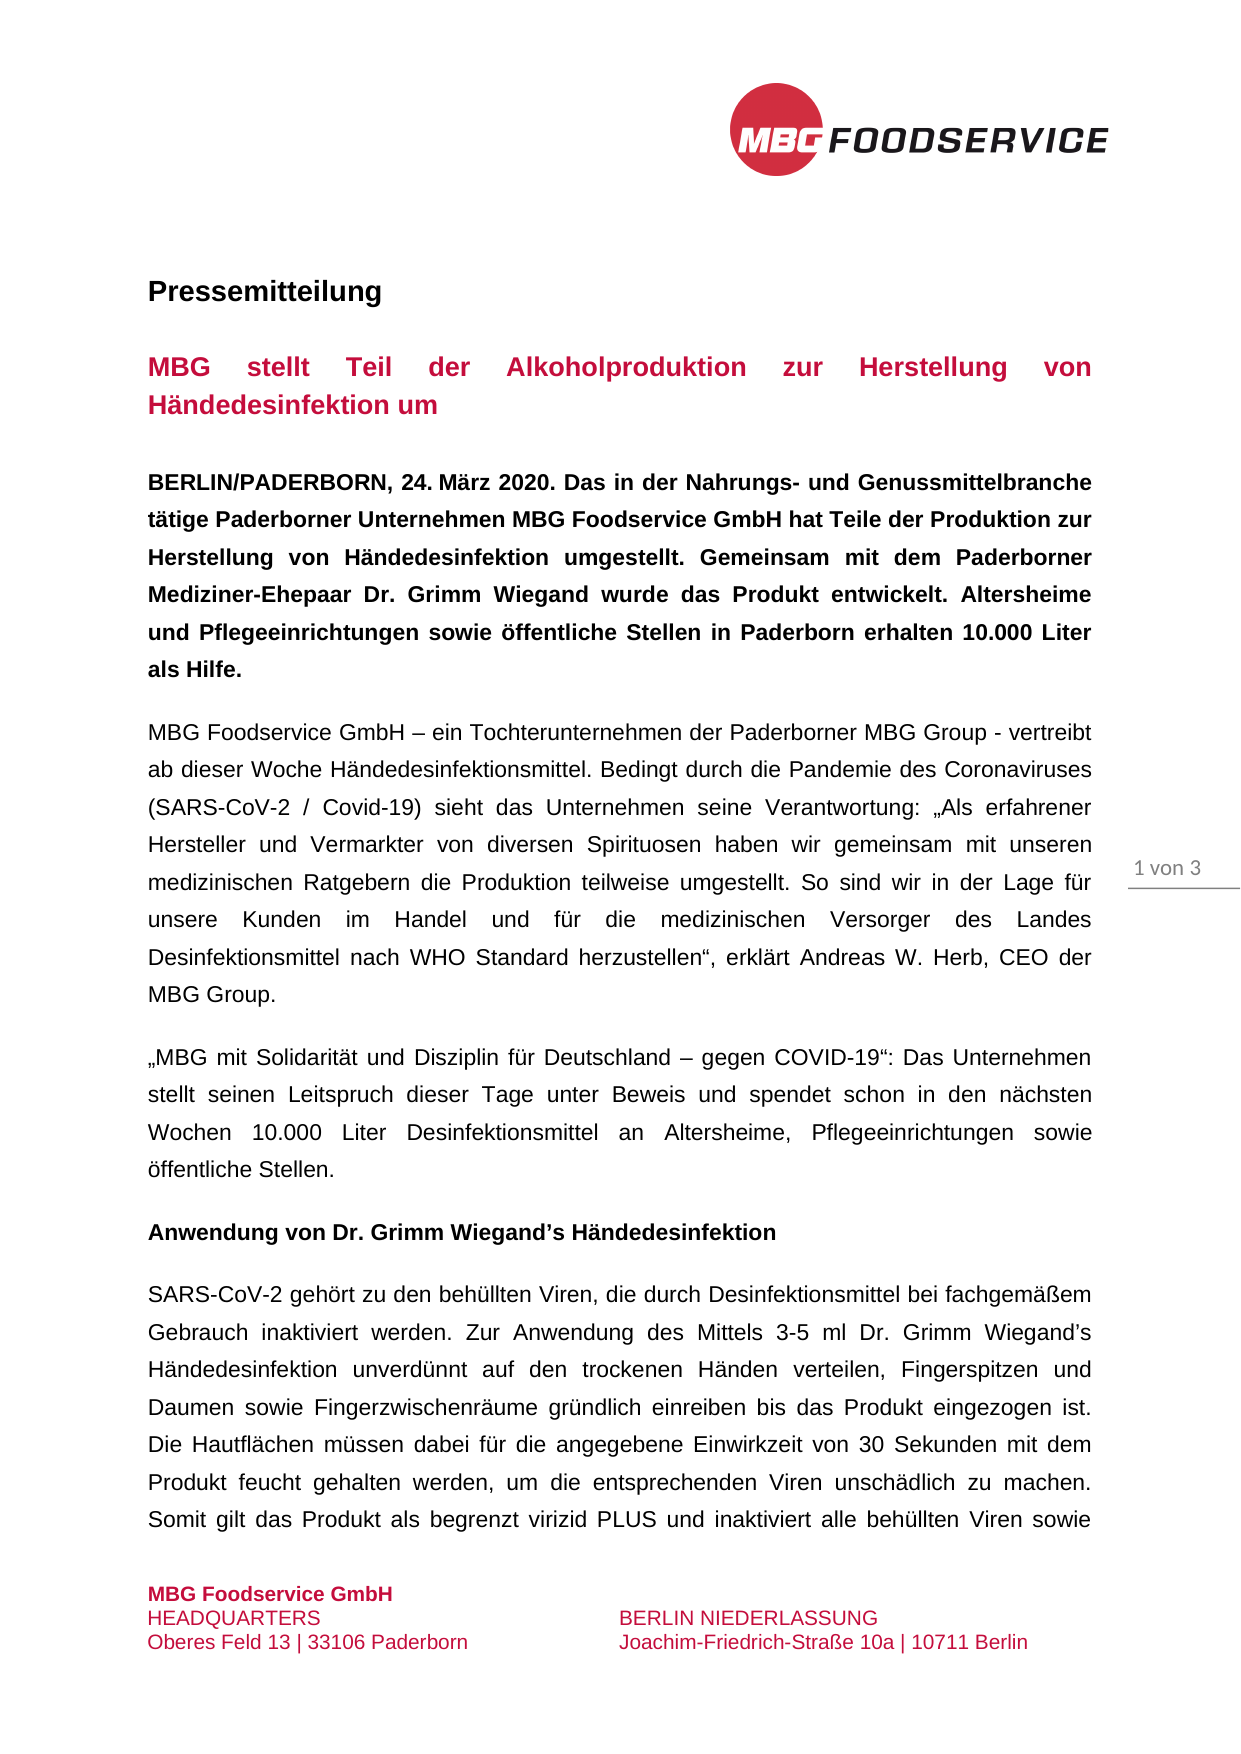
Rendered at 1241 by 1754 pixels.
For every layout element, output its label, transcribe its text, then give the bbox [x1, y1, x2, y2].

text MBG Foodservice GmbH – ein Tochterunternehmen der Paderborner MBG Group - vertreibt ab dieser Woche Händedesinfektionsmittel. Bedingt durch die Pandemie des Coronaviruses (SARS-CoV-2 / Covid-19) sieht das Unternehmen seine Verantwortung: „Als erfahrener Hersteller und Vermarkter von diversen Spirituosen haben wir gemeinsam mit unseren medizinischen Ratgebern die Produktion teilweise umgestellt. So sind wir in der Lage für unsere Kunden im Handel und für die medizinischen Versorger des Landes Desinfektionsmittel nach WHO Standard herzustellen“, erklärt Andreas W. Herb, CEO der MBG Group. [148, 707, 1093, 1007]
text Pressemitteilung [148, 270, 1093, 307]
picture [730, 83, 1109, 176]
text „MBG mit Solidarität und Disziplin für Deutschland – gegen COVID-19“: Das Unternehmen stellt seinen Leitspruch dieser Tage unter Beweis und spendet schon in den nächsten Wochen 10.000 Liter Desinfektionsmittel an Altersheime, Pflegeeinrichtungen sowie öffentliche Stellen. [148, 1032, 1093, 1182]
text Anwendung von Dr. Grimm Wiegand’s Händedesinfektion [148, 1207, 1093, 1245]
text BERLIN/PADERBORN, 24. März 2020. Das in der Nahrungs- und Genussmittelbranche tätige Paderborner Unternehmen MBG Foodservice GmbH hat Teile der Produktion zur Herstellung von Händedesinfektion umgestellt. Gemeinsam mit dem Paderborner Mediziner-Ehepaar Dr. Grimm Wiegand wurde das Produkt entwickelt. Altersheime und Pflegeeinrichtungen sowie öffentliche Stellen in Paderborn erhalten 10.000 Liter als Hilfe. [148, 457, 1093, 682]
text MBG stellt Teil der Alkoholproduktion zur Herstellung von Händedesinfektion um [148, 345, 1093, 420]
